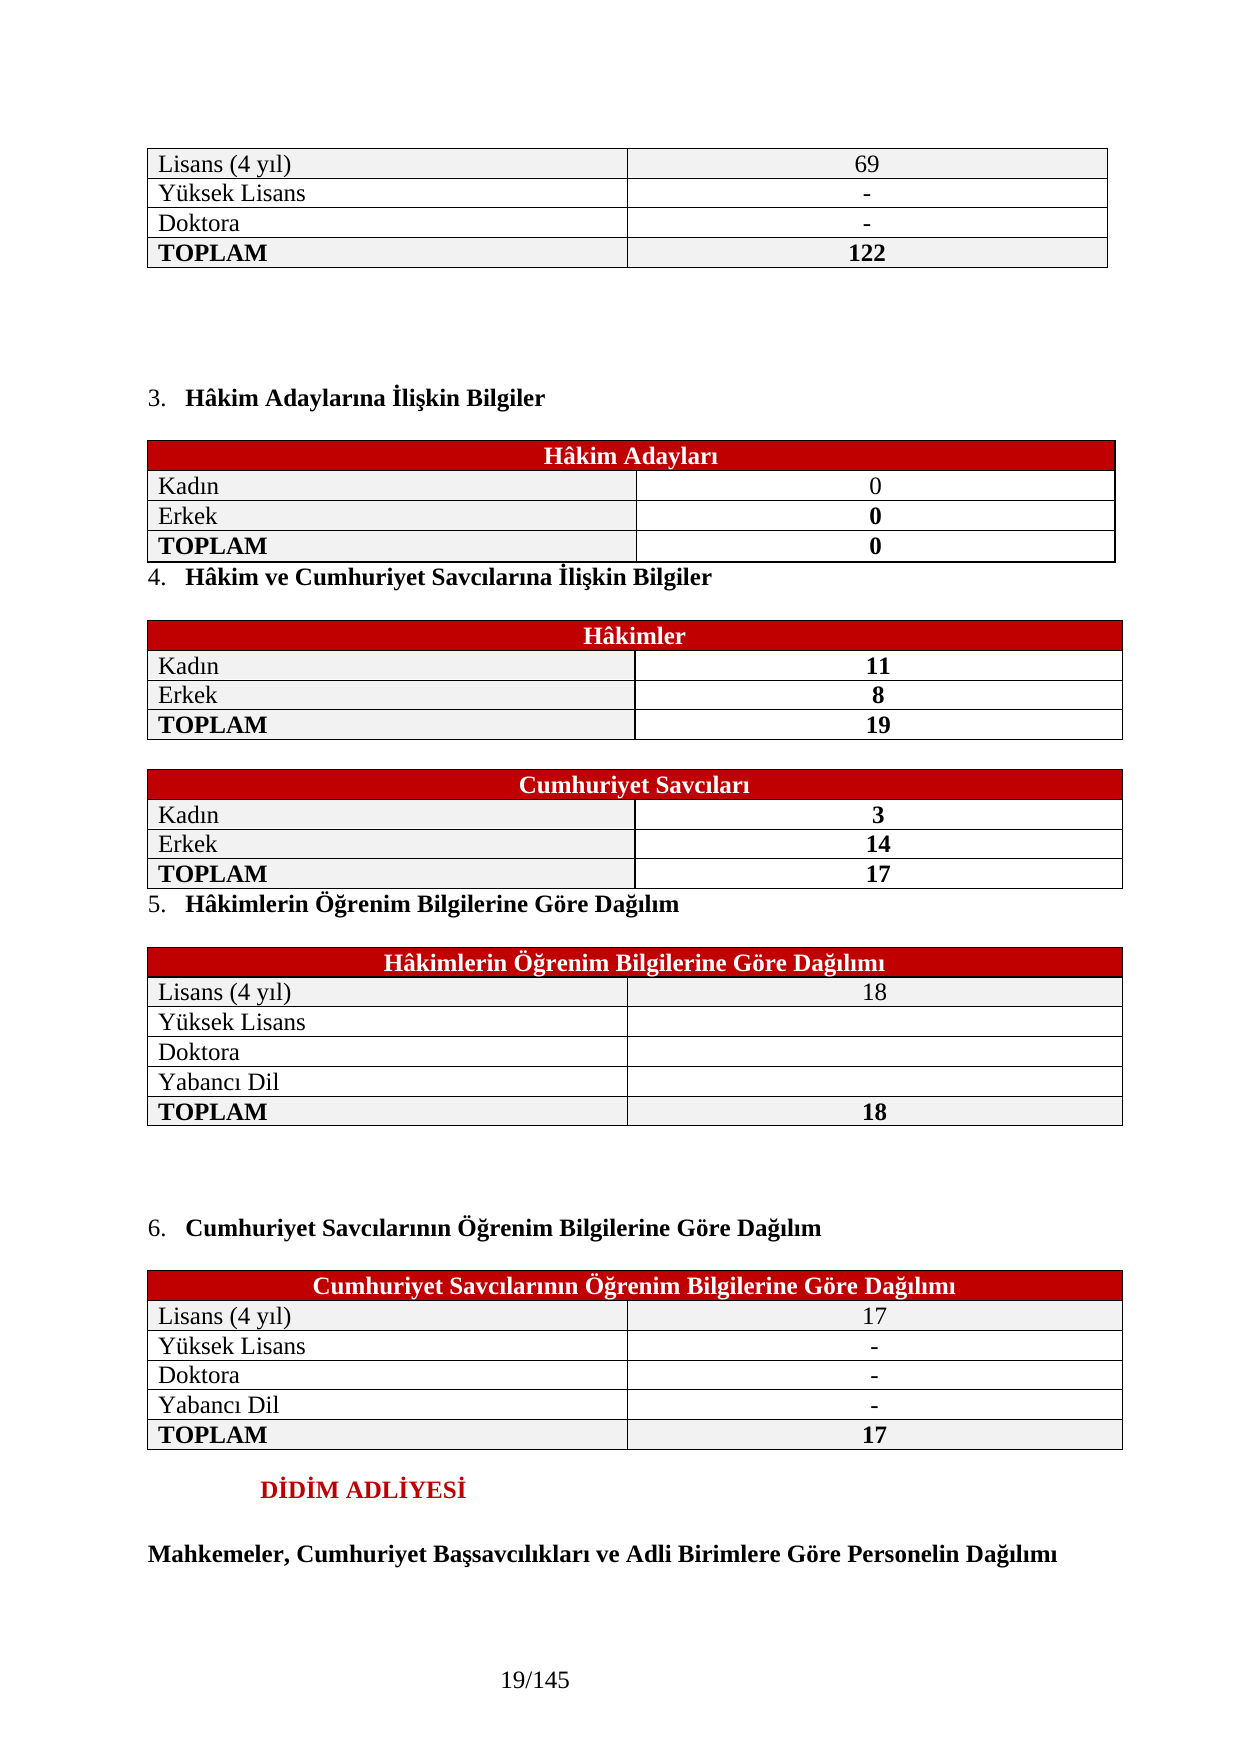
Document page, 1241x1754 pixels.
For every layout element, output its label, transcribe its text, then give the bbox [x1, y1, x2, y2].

table_cell Yabancı Dil [148, 1390, 627, 1419]
table_cell 18 [628, 1097, 1122, 1125]
table_cell TOPLAM [148, 859, 634, 888]
list Hâkimlerin Öğrenim Bilgilerine Göre Dağılım [148, 889, 1093, 918]
table_cell 17 [628, 1420, 1122, 1449]
table_cell Kadın [148, 471, 636, 500]
table_cell Lisans (4 yıl) [148, 149, 627, 177]
table_cell Yüksek Lisans [148, 179, 627, 207]
table_cell Doktora [148, 208, 627, 237]
table_cell Lisans (4 yıl) [148, 978, 627, 1006]
table_cell Erkek [148, 830, 634, 858]
table_cell - [628, 1331, 1122, 1359]
table_cell 3 [636, 800, 1122, 828]
table_cell 11 [636, 651, 1122, 679]
table_cell 69 [628, 149, 1107, 177]
list Cumhuriyet Savcılarının Öğrenim Bilgilerine Göre Dağılım [148, 1213, 1093, 1241]
table_cell Kadın [148, 800, 634, 828]
table_cell 122 [628, 238, 1107, 267]
table_cell 0 [637, 501, 1114, 530]
table_header Cumhuriyet Savcılarının Öğrenim Bilgilerine Göre Dağılımı [148, 1271, 1122, 1300]
table_cell Doktora [148, 1361, 627, 1389]
table_cell TOPLAM [148, 1097, 627, 1125]
table_cell 8 [636, 681, 1122, 709]
table_cell TOPLAM [148, 238, 627, 267]
table_header Hâkim Adayları [148, 441, 1114, 470]
table_cell [628, 1067, 1122, 1096]
table_header Hâkimler [148, 621, 1122, 650]
table_cell TOPLAM [148, 710, 634, 739]
list Hâkim Adaylarına İlişkin Bilgiler [148, 383, 1093, 412]
table_cell Lisans (4 yıl) [148, 1301, 627, 1330]
table_cell Erkek [148, 501, 636, 530]
table_cell 0 [637, 471, 1114, 500]
table_cell Doktora [148, 1037, 627, 1066]
table_cell Yüksek Lisans [148, 1331, 627, 1359]
table_cell TOPLAM [148, 1420, 627, 1449]
table_cell 17 [628, 1301, 1122, 1330]
table_cell [628, 1037, 1122, 1066]
table_cell TOPLAM [148, 531, 636, 561]
table_header Cumhuriyet Savcıları [148, 770, 1122, 799]
table_cell Yüksek Lisans [148, 1007, 627, 1036]
subtitle DİDİM ADLİYESİ [260, 1475, 1093, 1504]
table_cell - [628, 1390, 1122, 1419]
table_cell Yabancı Dil [148, 1067, 627, 1096]
table_cell [628, 1007, 1122, 1036]
table_cell 14 [636, 830, 1122, 858]
table_cell 17 [636, 859, 1122, 888]
table_cell Kadın [148, 651, 634, 679]
table_cell - [628, 1361, 1122, 1389]
table_cell 0 [637, 531, 1114, 561]
table_cell - [628, 179, 1107, 207]
table_header Hâkimlerin Öğrenim Bilgilerine Göre Dağılımı [148, 948, 1122, 976]
table_cell 18 [628, 978, 1122, 1006]
text Mahkemeler, Cumhuriyet Başsavcılıkları ve Adli Birimlere Göre Personelin Dağılımı [148, 1539, 1093, 1567]
table_cell 19 [636, 710, 1122, 739]
table_cell - [628, 208, 1107, 237]
table_cell Erkek [148, 681, 634, 709]
list Hâkim ve Cumhuriyet Savcılarına İlişkin Bilgiler [148, 563, 1093, 591]
